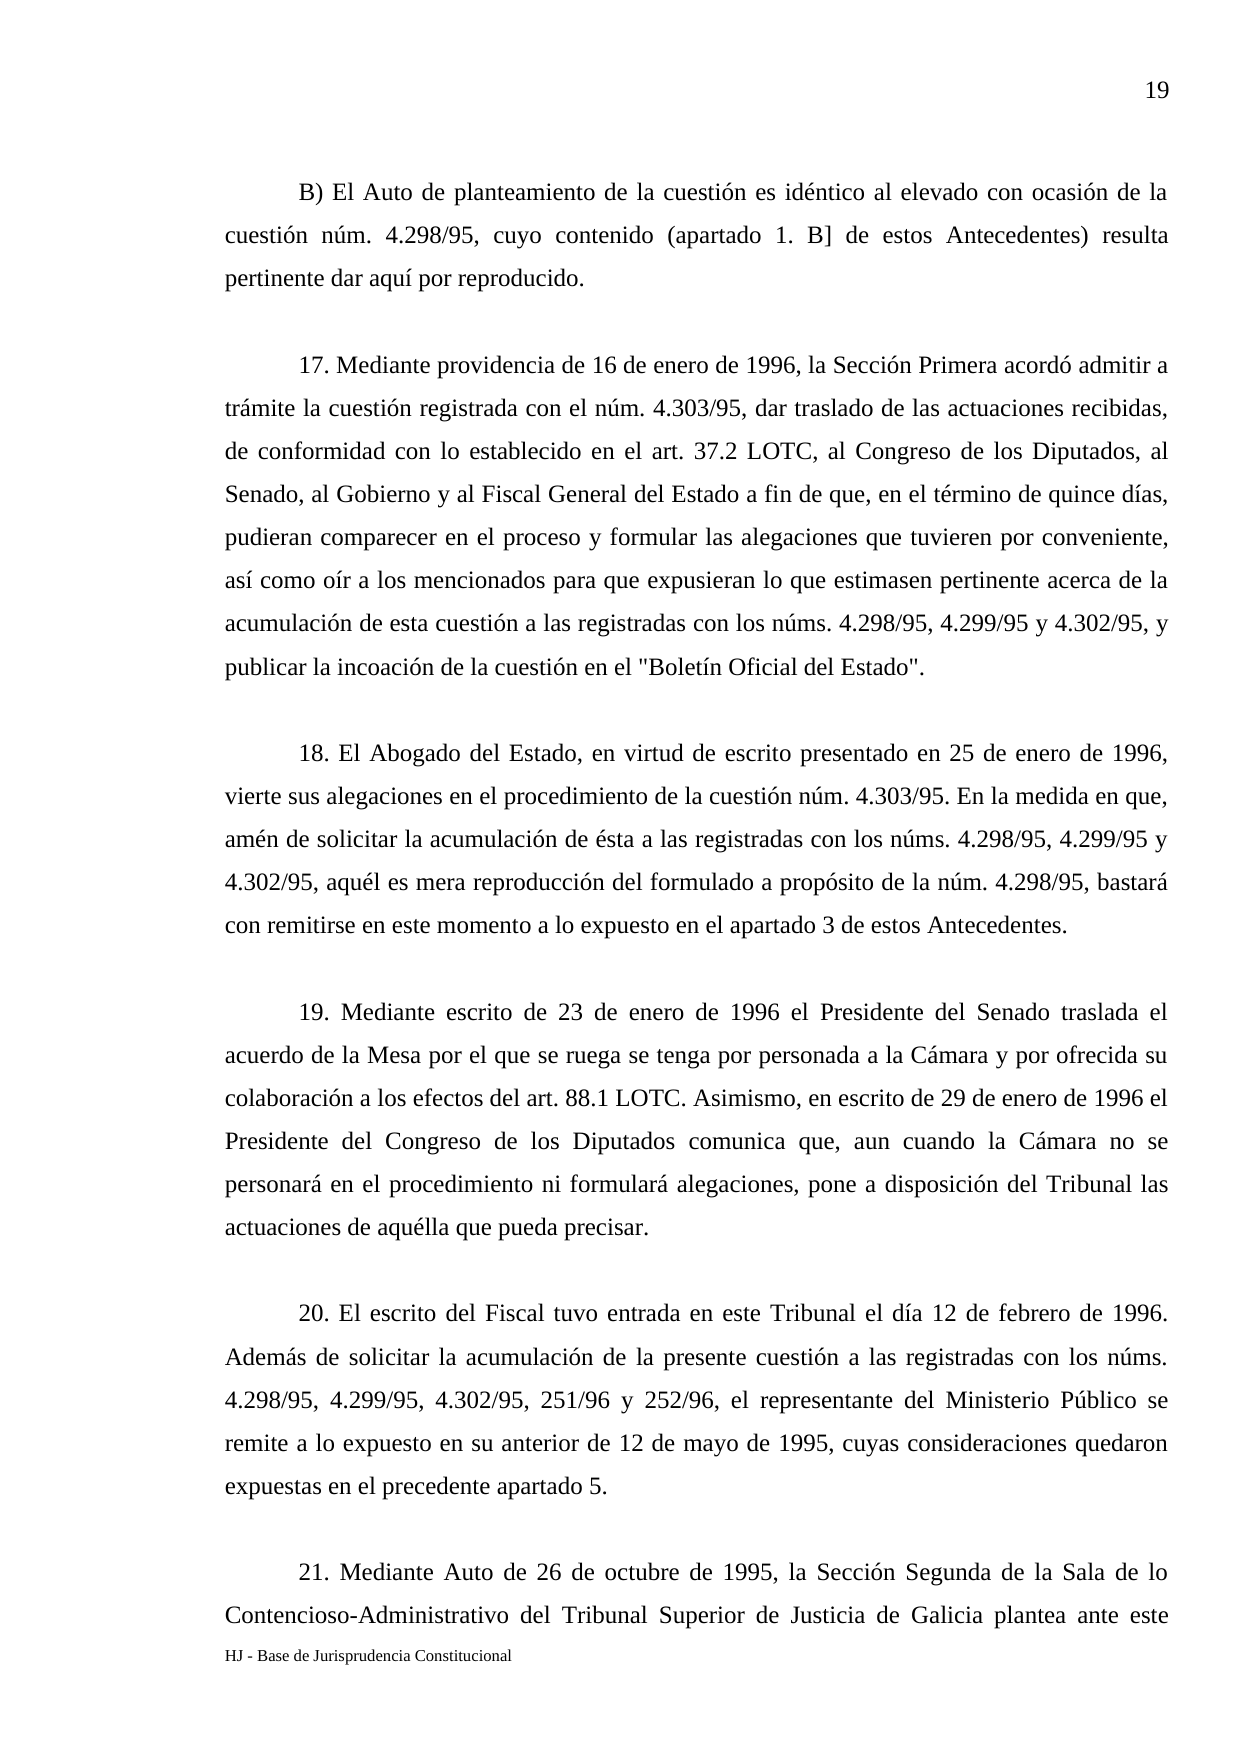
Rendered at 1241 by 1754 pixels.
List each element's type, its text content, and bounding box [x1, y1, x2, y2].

text 20. El escrito del Fiscal tuvo entrada en este Tribunal el día 12 de febrero de 1996. Además de solicitar la acumulación de la presente cuestión a las registradas con los núms. 4.298/95, 4.299/95, 4.302/95, 251/96 y 252/96, el representante del Ministerio Público se remite a lo expuesto en su anterior de 12 de mayo de 1995, cuyas consideraciones quedaron expuestas en el precedente apartado 5. [224, 1298, 1169, 1500]
text B) El Auto de planteamiento de la cuestión es idéntico al elevado con ocasión de la cuestión núm. 4.298/95, cuyo contenido (apartado 1. B] de estos Antecedentes) resulta pertinente dar aquí por reproducido. [224, 177, 1169, 292]
text 17. Mediante providencia de 16 de enero de 1996, la Sección Primera acordó admitir a trámite la cuestión registrada con el núm. 4.303/95, dar traslado de las actuaciones recibidas, de conformidad con lo establecido en el art. 37.2 LOTC, al Congreso de los Diputados, al Senado, al Gobierno y al Fiscal General del Estado a fin de que, en el término de quince días, pudieran comparecer en el proceso y formular las alegaciones que tuvieren por conveniente, así como oír a los mencionados para que expusieran lo que estimasen pertinente acerca de la acumulación de esta cuestión a las registradas con los núms. 4.298/95, 4.299/95 y 4.302/95, y publicar la incoación de la cuestión en el "Boletín Oficial del Estado". [224, 350, 1169, 680]
text 19. Mediante escrito de 23 de enero de 1996 el Presidente del Senado traslada el acuerdo de la Mesa por el que se ruega se tenga por personada a la Cámara y por ofrecida su colaboración a los efectos del art. 88.1 LOTC. Asimismo, en escrito de 29 de enero de 1996 el Presidente del Congreso de los Diputados comunica que, aun cuando la Cámara no se personará en el procedimiento ni formulará alegaciones, pone a disposición del Tribunal las actuaciones de aquélla que pueda precisar. [224, 997, 1169, 1241]
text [224, 1557, 1169, 1629]
text 18. El Abogado del Estado, en virtud de escrito presentado en 25 de enero de 1996, vierte sus alegaciones en el procedimiento de la cuestión núm. 4.303/95. En la medida en que, amén de solicitar la acumulación de ésta a las registradas con los núms. 4.298/95, 4.299/95 y 4.302/95, aquél es mera reproducción del formulado a propósito de la núm. 4.298/95, bastará con remitirse en este momento a lo expuesto en el apartado 3 de estos Antecedentes. [224, 738, 1169, 939]
